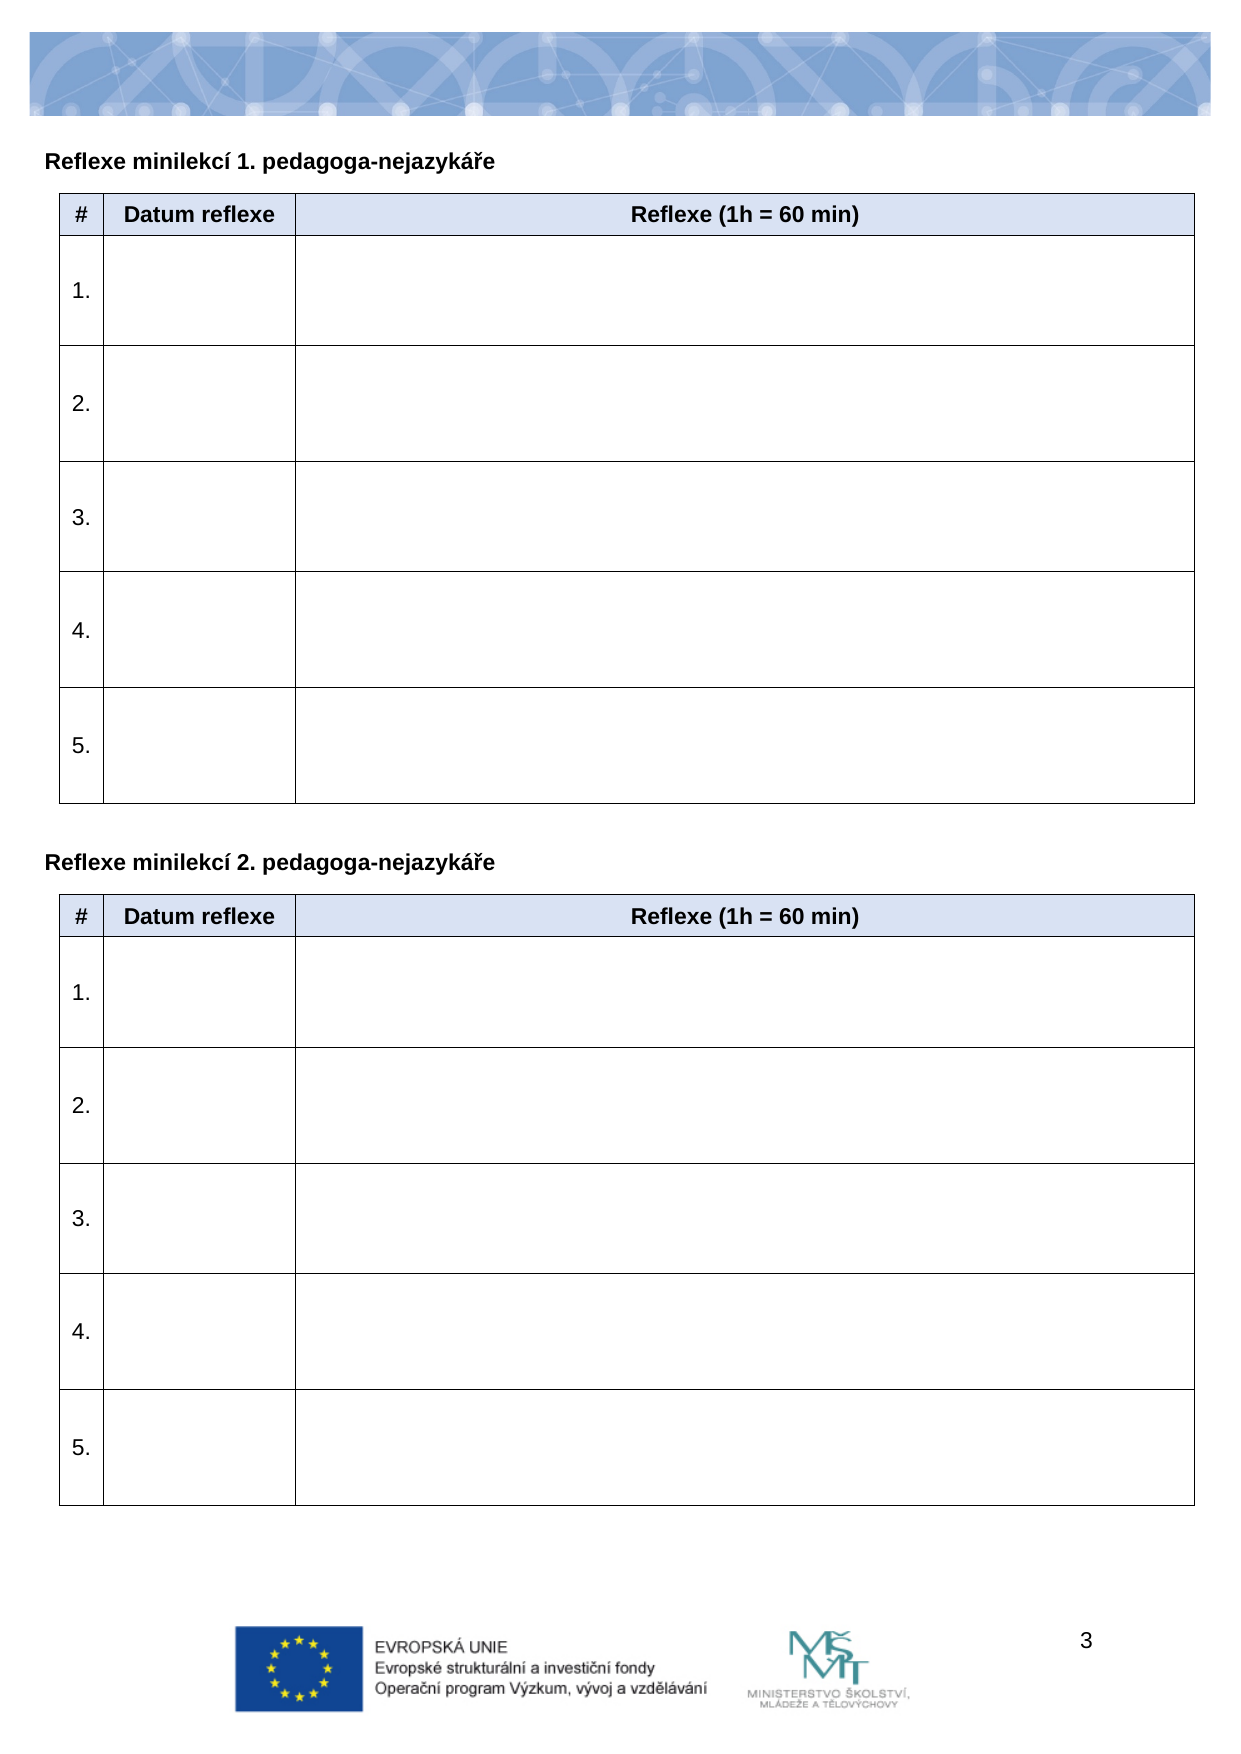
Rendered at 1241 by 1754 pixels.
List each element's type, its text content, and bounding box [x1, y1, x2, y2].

table_cell [104, 462, 295, 571]
table_cell [296, 572, 1194, 687]
table_cell [296, 688, 1194, 803]
table_cell 3. [60, 462, 103, 571]
table_cell 2. [60, 346, 103, 461]
table_header # [60, 194, 103, 235]
table_cell [296, 937, 1194, 1047]
table_header Reflexe (1h = 60 min) [296, 194, 1194, 235]
picture [29, 32, 1211, 116]
table_cell [104, 346, 295, 461]
table_cell [104, 1390, 295, 1505]
text Reflexe minilekcí 1. pedagoga-nejazykáře [44, 148, 1092, 174]
table_cell 4. [60, 572, 103, 687]
table_cell 1. [60, 236, 103, 345]
table_header Datum reflexe [104, 194, 295, 235]
table_cell [104, 937, 295, 1047]
table_cell 5. [60, 1390, 103, 1505]
table_cell [104, 1274, 295, 1389]
table_cell 3. [60, 1164, 103, 1273]
table_cell [296, 1164, 1194, 1273]
table_cell [296, 462, 1194, 571]
picture [190, 1585, 947, 1754]
table_cell 5. [60, 688, 103, 803]
table_header Reflexe (1h = 60 min) [296, 895, 1194, 936]
table_cell [104, 688, 295, 803]
table_cell [104, 1048, 295, 1162]
table_header Datum reflexe [104, 895, 295, 936]
table_cell 4. [60, 1274, 103, 1389]
table_cell 2. [60, 1048, 103, 1162]
table_header # [60, 895, 103, 936]
text Reflexe minilekcí 2. pedagoga-nejazykáře [44, 849, 1092, 876]
table_cell [296, 236, 1194, 345]
table_cell [104, 236, 295, 345]
table_cell [104, 1164, 295, 1273]
table_cell 1. [60, 937, 103, 1047]
table_cell [296, 346, 1194, 461]
table_cell [296, 1048, 1194, 1162]
table_cell [296, 1390, 1194, 1505]
table_cell [104, 572, 295, 687]
table_cell [296, 1274, 1194, 1389]
